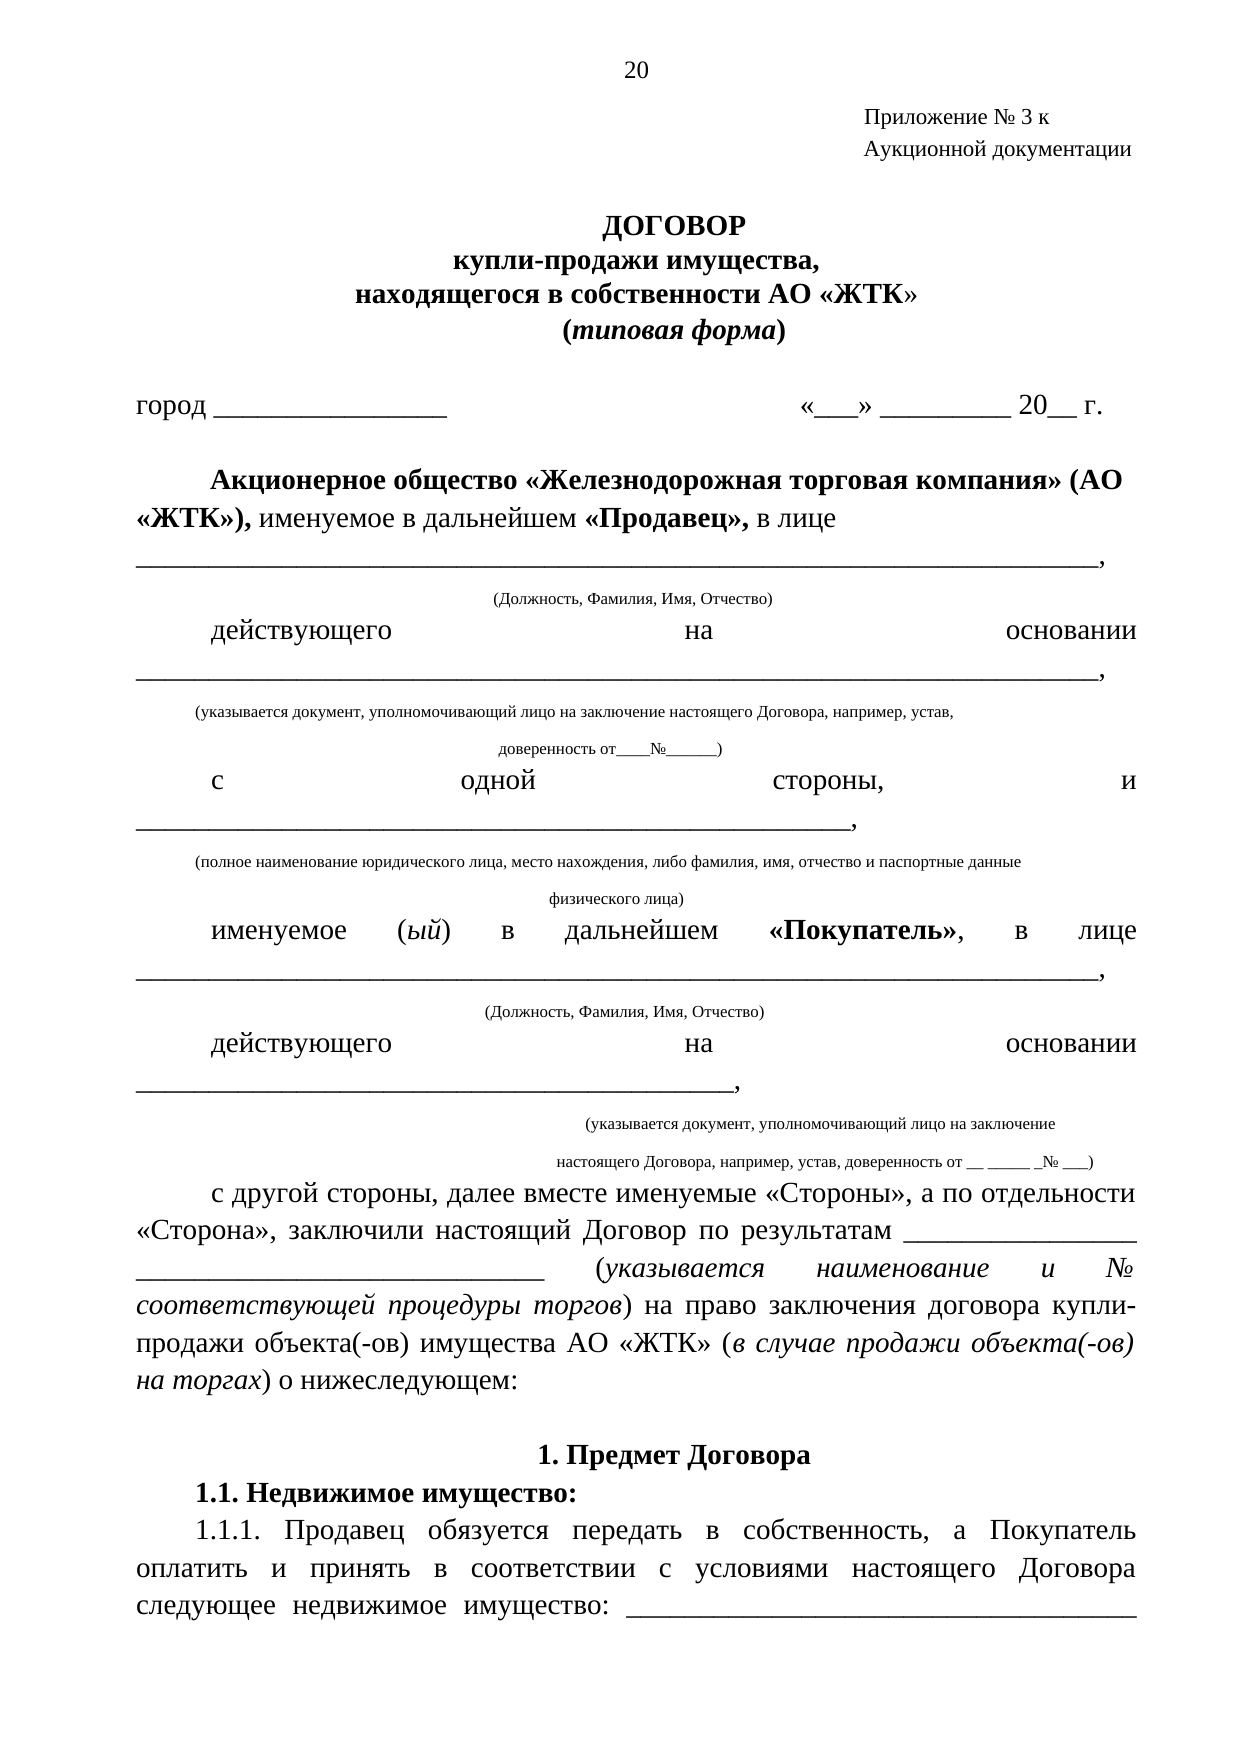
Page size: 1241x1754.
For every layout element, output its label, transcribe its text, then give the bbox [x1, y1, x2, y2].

text действующего на основании __________________________________________________________________, [136, 609, 1137, 684]
text город ________________ «___» _________ 20__ г. [136, 384, 1137, 422]
text (Должность, Фамилия, Имя, Отчество) [136, 984, 1137, 1022]
text действующего на основании _________________________________________, [136, 1022, 1137, 1097]
text (типовая форма) [136, 309, 1137, 347]
text настоящего Договора, например, устав, доверенность от __ _____ _№ ___) [136, 1134, 1137, 1172]
text (полное наименование юридического лица, место нахождения, либо фамилия, имя, отчество и паспортные данные [136, 834, 1137, 872]
text (указывается документ, уполномочивающий лицо на заключение настоящего Договора, например, устав, [136, 684, 1137, 722]
text ДОГОВОР [136, 205, 1137, 242]
text Приложение № 3 к [754, 103, 1137, 130]
text 1. Предмет Договора [136, 1434, 1137, 1472]
text 1.1. Недвижимое имущество: [136, 1472, 1137, 1509]
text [136, 1509, 1137, 1622]
text Акционерное общество «Железнодорожная торговая компания» (АО «ЖТК»), именуемое в дальнейшем «Продавец», в лице __________________________________________________________________, [136, 459, 1137, 572]
text доверенность от____№______) [136, 722, 1137, 759]
text именуемое (ый) в дальнейшем «Покупатель», в лице __________________________________________________________________, [136, 909, 1137, 984]
text (указывается документ, уполномочивающий лицо на заключение [136, 1097, 1137, 1134]
text с одной стороны, и _________________________________________________, [136, 759, 1137, 834]
text купли-продажи имущества, [136, 242, 1137, 276]
text находящегося в собственности АО «ЖТК» [136, 276, 1137, 309]
text с другой стороны, далее вместе именуемые «Стороны», а по отдельности «Сторона», заключили настоящий Договор по результатам ________________ ____________________________ (указывается наименование и № соответствующей процедуры торгов) на право заключения договора купли-продажи объекта(-ов) имущества АО «ЖТК» (в случае продажи объекта(-ов) на торгах) о нижеследующем: [136, 1172, 1137, 1397]
text физического лица) [136, 872, 1137, 909]
text Аукционной документации [755, 130, 1137, 163]
text (Должность, Фамилия, Имя, Отчество) [136, 572, 1137, 609]
